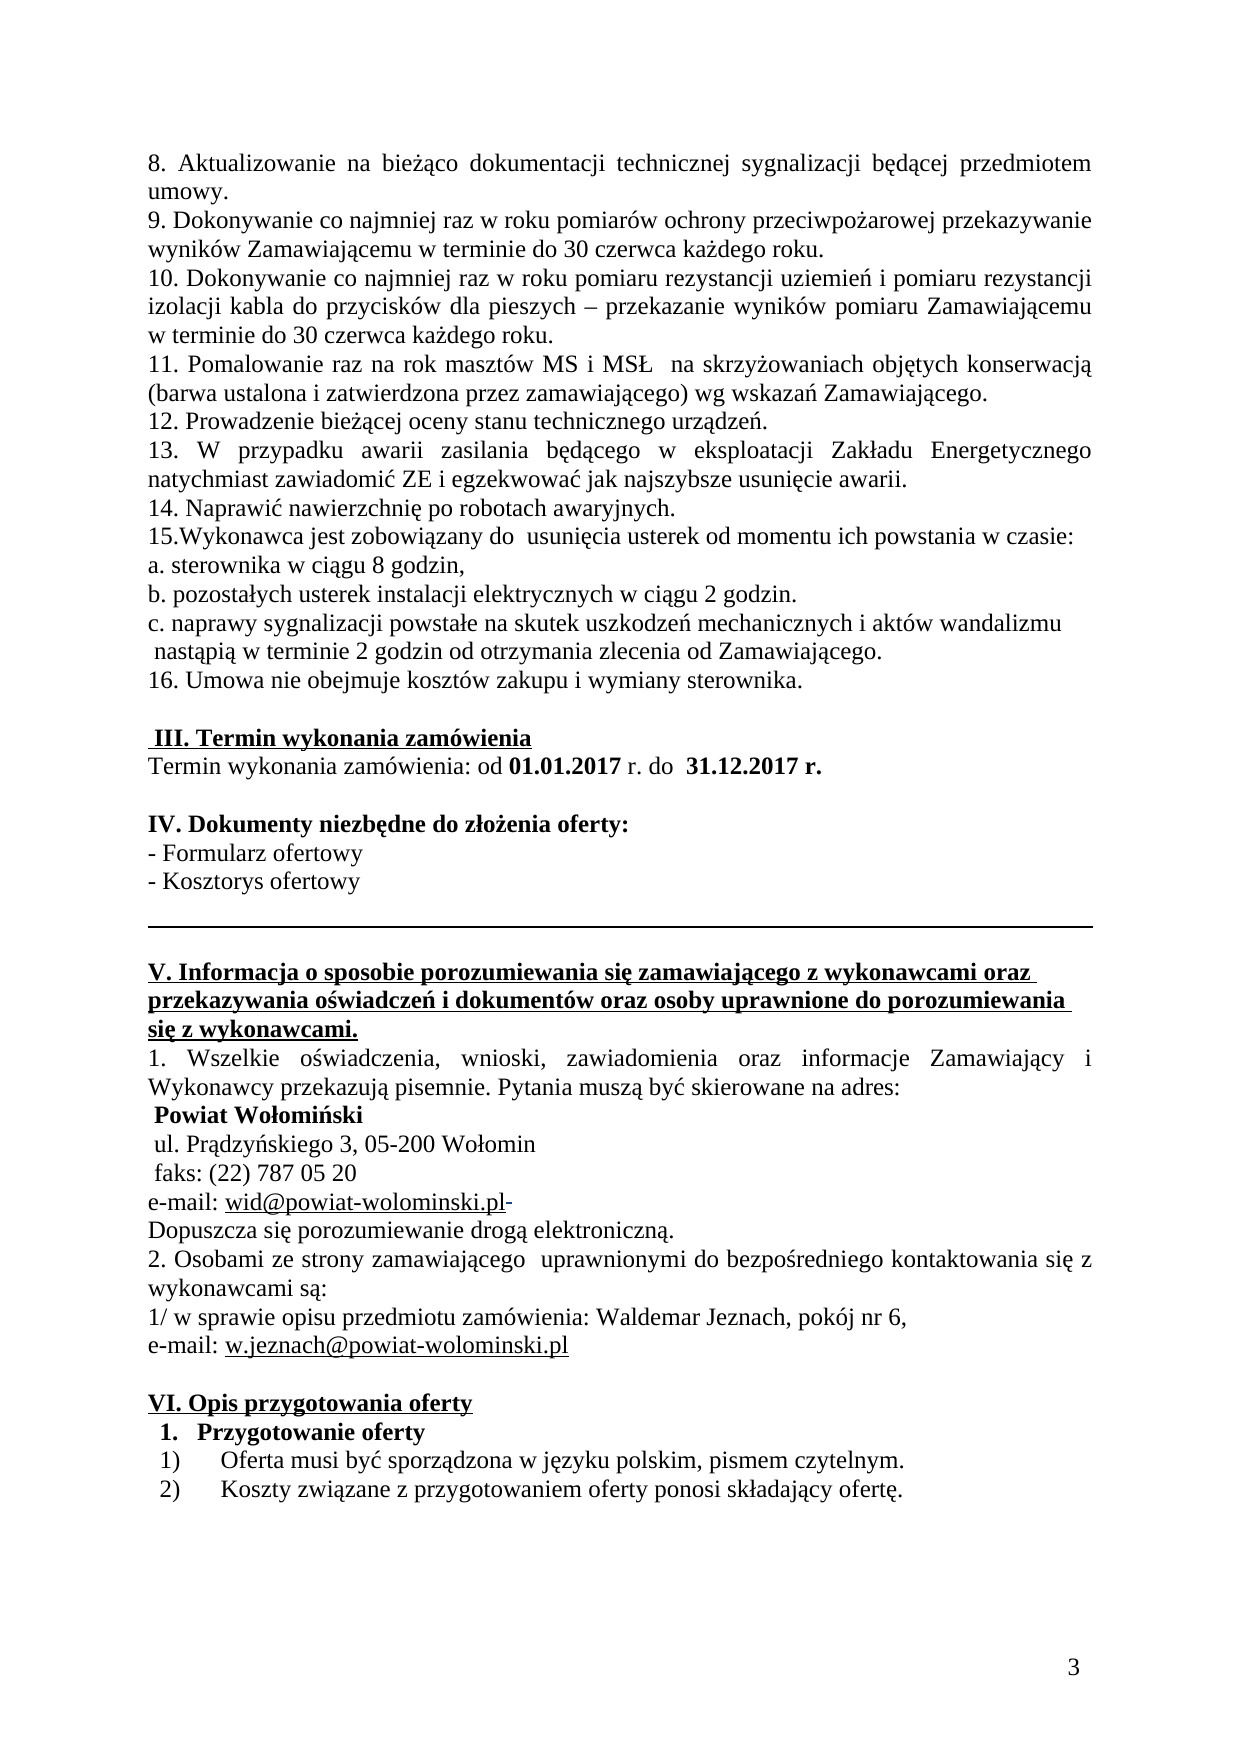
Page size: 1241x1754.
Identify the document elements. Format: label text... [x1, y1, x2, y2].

text ul. Prądzyńskiego 3, 05-200 Wołomin [148, 1129, 1093, 1158]
text 2) Koszty związane z przygotowaniem oferty ponosi składający ofertę. [159, 1474, 1148, 1503]
text - Kosztorys ofertowy [148, 866, 1093, 895]
text 12. Prowadzenie bieżącej oceny stanu technicznego urządzeń. [148, 406, 1093, 435]
text - Formularz ofertowy [148, 838, 1093, 866]
text b. pozostałych usterek instalacji elektrycznych w ciągu 2 godzin. [148, 579, 1093, 608]
text 10. Dokonywanie co najmniej raz w roku pomiaru rezystancji uziemień i pomiaru rezystancji izolacji kabla do przycisków dla pieszych – przekazanie wyników pomiaru Zamawiającemu w terminie do 30 czerwca każdego roku. [148, 263, 1093, 349]
text 1) Oferta musi być sporządzona w języku polskim, pismem czytelnym. [159, 1446, 1148, 1474]
text 16. Umowa nie obejmuje kosztów zakupu i wymiany sterownika. [148, 665, 1093, 694]
text faks: (22) 787 05 20 [148, 1158, 1093, 1187]
text 9. Dokonywanie co najmniej raz w roku pomiarów ochrony przeciwpożarowej przekazywanie wyników Zamawiającemu w terminie do 30 czerwca każdego roku. [148, 205, 1093, 263]
text 1. Wszelkie oświadczenia, wnioski, zawiadomienia oraz informacje Zamawiający i Wykonawcy przekazują pisemnie. Pytania muszą być skierowane na adres: [148, 1043, 1093, 1101]
text Termin wykonania zamówienia: od 01.01.2017 r. do 31.12.2017 r. [464, 751, 1093, 780]
text 15.Wykonawca jest zobowiązany do usunięcia usterek od momentu ich powstania w czasie: [148, 521, 1093, 550]
text c. naprawy sygnalizacji powstałe na skutek uszkodzeń mechanicznych i aktów wandalizmu [148, 608, 1093, 636]
text 14. Naprawić nawierzchnię po robotach awaryjnych. [148, 493, 1093, 521]
text 2. Osobami ze strony zamawiającego uprawnionymi do bezpośredniego kontaktowania się z wykonawcami są: [148, 1244, 1093, 1302]
text 8. Aktualizowanie na bieżąco dokumentacji technicznej sygnalizacji będącej przedmiotem umowy. [148, 148, 1093, 205]
text Powiat Wołomiński [148, 1101, 1093, 1129]
text 11. Pomalowanie raz na rok masztów MS i MSŁ na skrzyżowaniach objętych konserwacją (barwa ustalona i zatwierdzona przez zamawiającego) wg wskazań Zamawiającego. [148, 349, 1093, 406]
text Dopuszcza się porozumiewanie drogą elektroniczną. [148, 1216, 1093, 1244]
text VI. Opis przygotowania oferty [148, 1388, 1148, 1417]
text nastąpią w terminie 2 godzin od otrzymania zlecenia od Zamawiającego. [148, 636, 1093, 665]
text IV. Dokumenty niezbędne do złożenia oferty: [148, 809, 1093, 838]
text 1/ w sprawie opisu przedmiotu zamówienia: Waldemar Jeznach, pokój nr 6, [148, 1302, 1093, 1331]
text e-mail: w.jeznach@powiat-wolominski.pl [148, 1331, 1093, 1359]
text a. sterownika w ciągu 8 godzin, [148, 550, 1093, 579]
text 13. W przypadku awarii zasilania będącego w eksploatacji Zakładu Energetycznego natychmiast zawiadomić ZE i egzekwować jak najszybsze usunięcie awarii. [148, 435, 1093, 493]
text V. Informacja o sposobie porozumiewania się zamawiającego z wykonawcami oraz przekazywania oświadczeń i dokumentów oraz osoby uprawnione do porozumiewania się z wykonawcami. [148, 957, 1093, 1043]
text e-mail: wid@powiat-wolominski.pl [148, 1187, 1093, 1216]
text 1. Przygotowanie oferty [159, 1417, 1148, 1446]
subtitle III. Termin wykonania zamówienia [148, 723, 1148, 751]
